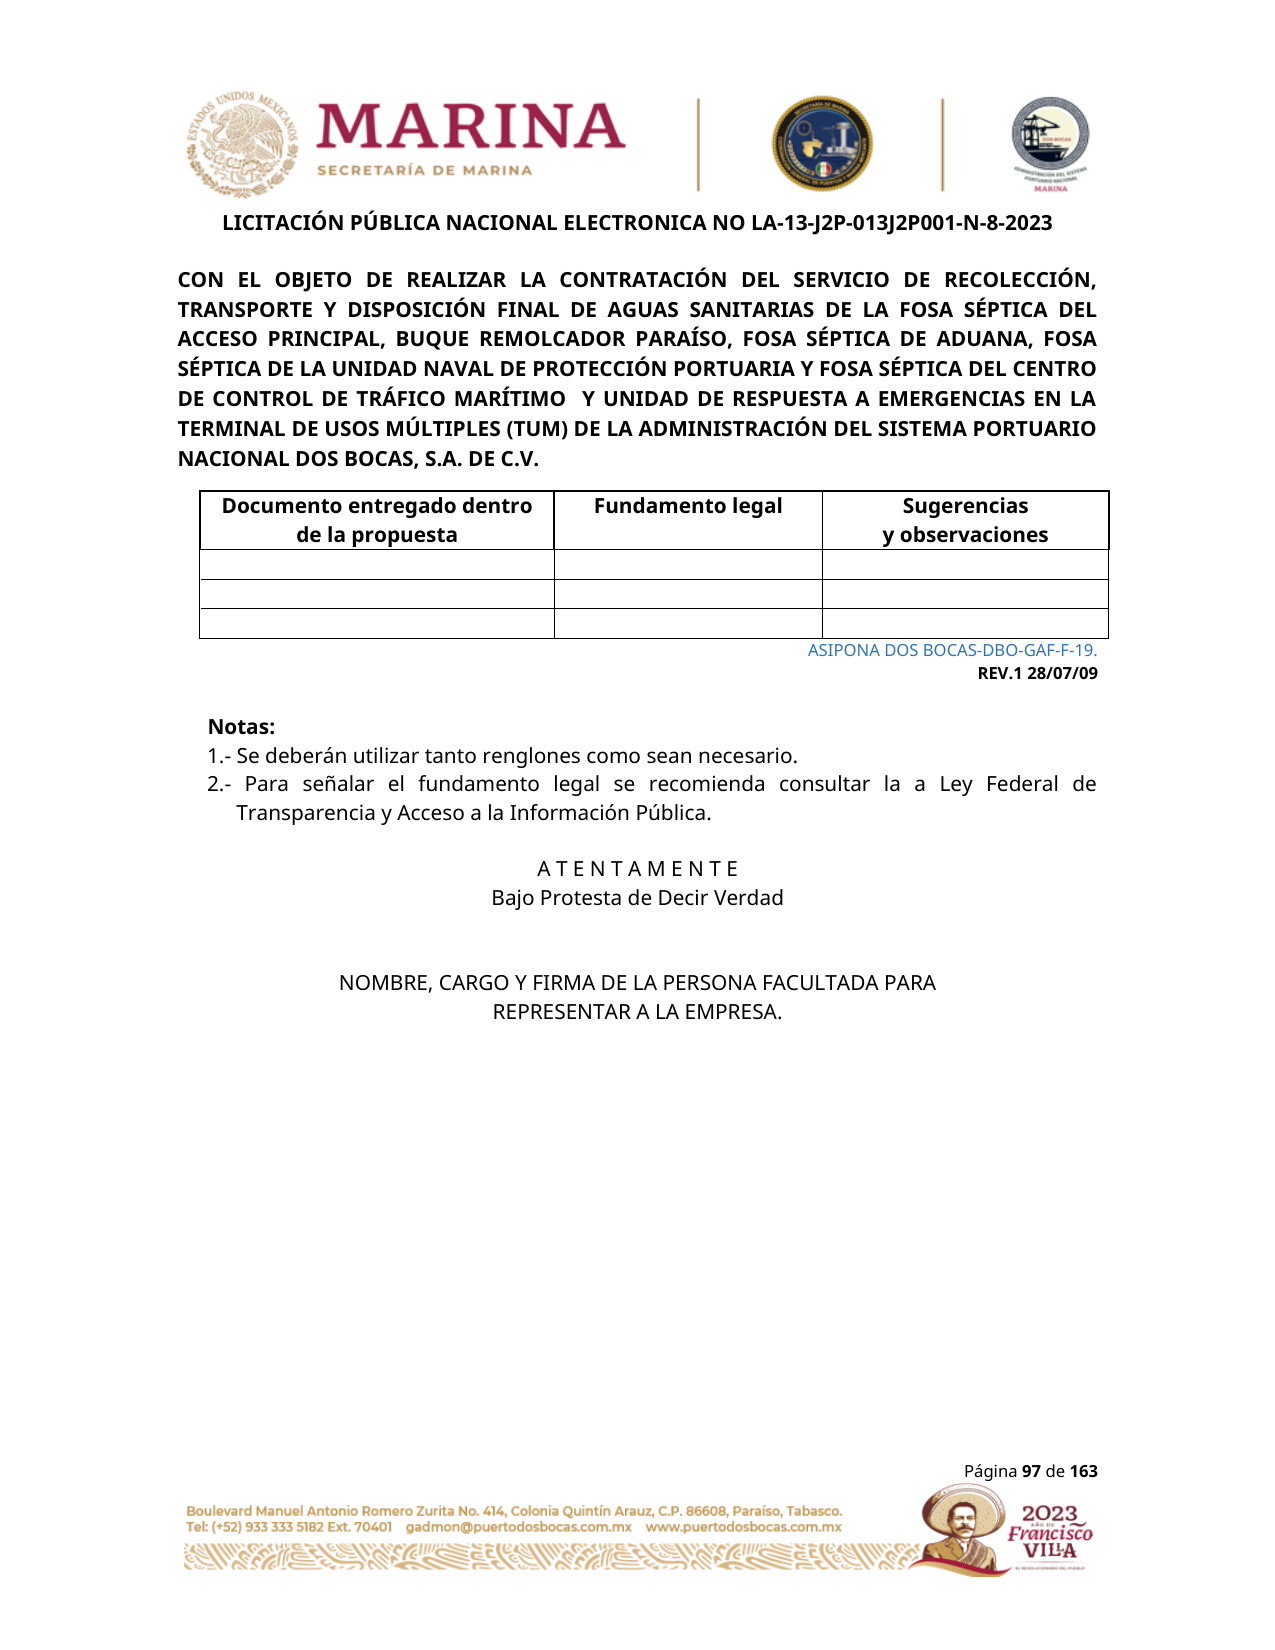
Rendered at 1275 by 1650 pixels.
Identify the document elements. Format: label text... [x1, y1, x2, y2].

text NOMBRE, CARGO Y FIRMA DE LA PERSONA FACULTADA PARA [177, 968, 1098, 997]
text REPRESENTAR A LA EMPRESA.ANEXO 14 [177, 997, 1098, 1025]
text 2.- Para señalar el fundamento legal se recomienda consultar la a Ley Federal de Transparencia y Acceso a la Información Pública. [207, 769, 1098, 826]
table_cell [555, 580, 822, 608]
text REV.1 28/07/09 [177, 661, 1098, 684]
table_cell [555, 550, 822, 578]
table_cell [555, 609, 822, 637]
subtitle ASIPONA DOS BOCAS-DBO-GAF-F-19. [177, 638, 1098, 661]
picture [177, 73, 1098, 209]
table_cell [823, 550, 1108, 578]
table_cell [200, 609, 554, 637]
text A T E N T A M E N T E [177, 854, 1098, 883]
text Bajo Protesta de Decir Verdad [177, 883, 1098, 911]
text Notas: [177, 712, 1098, 741]
table_cell Documento entregado dentro de la propuesta [201, 492, 553, 548]
table_cell [823, 609, 1108, 637]
table_cell [200, 550, 554, 578]
table_cell [823, 580, 1108, 608]
picture [177, 1482, 1098, 1577]
text 1.- Se deberán utilizar tanto renglones como sean necesario. [207, 741, 1098, 769]
table_cell Fundamento legal [555, 492, 822, 548]
table_cell Sugerencias y observaciones [823, 492, 1108, 548]
table_cell [200, 580, 554, 608]
